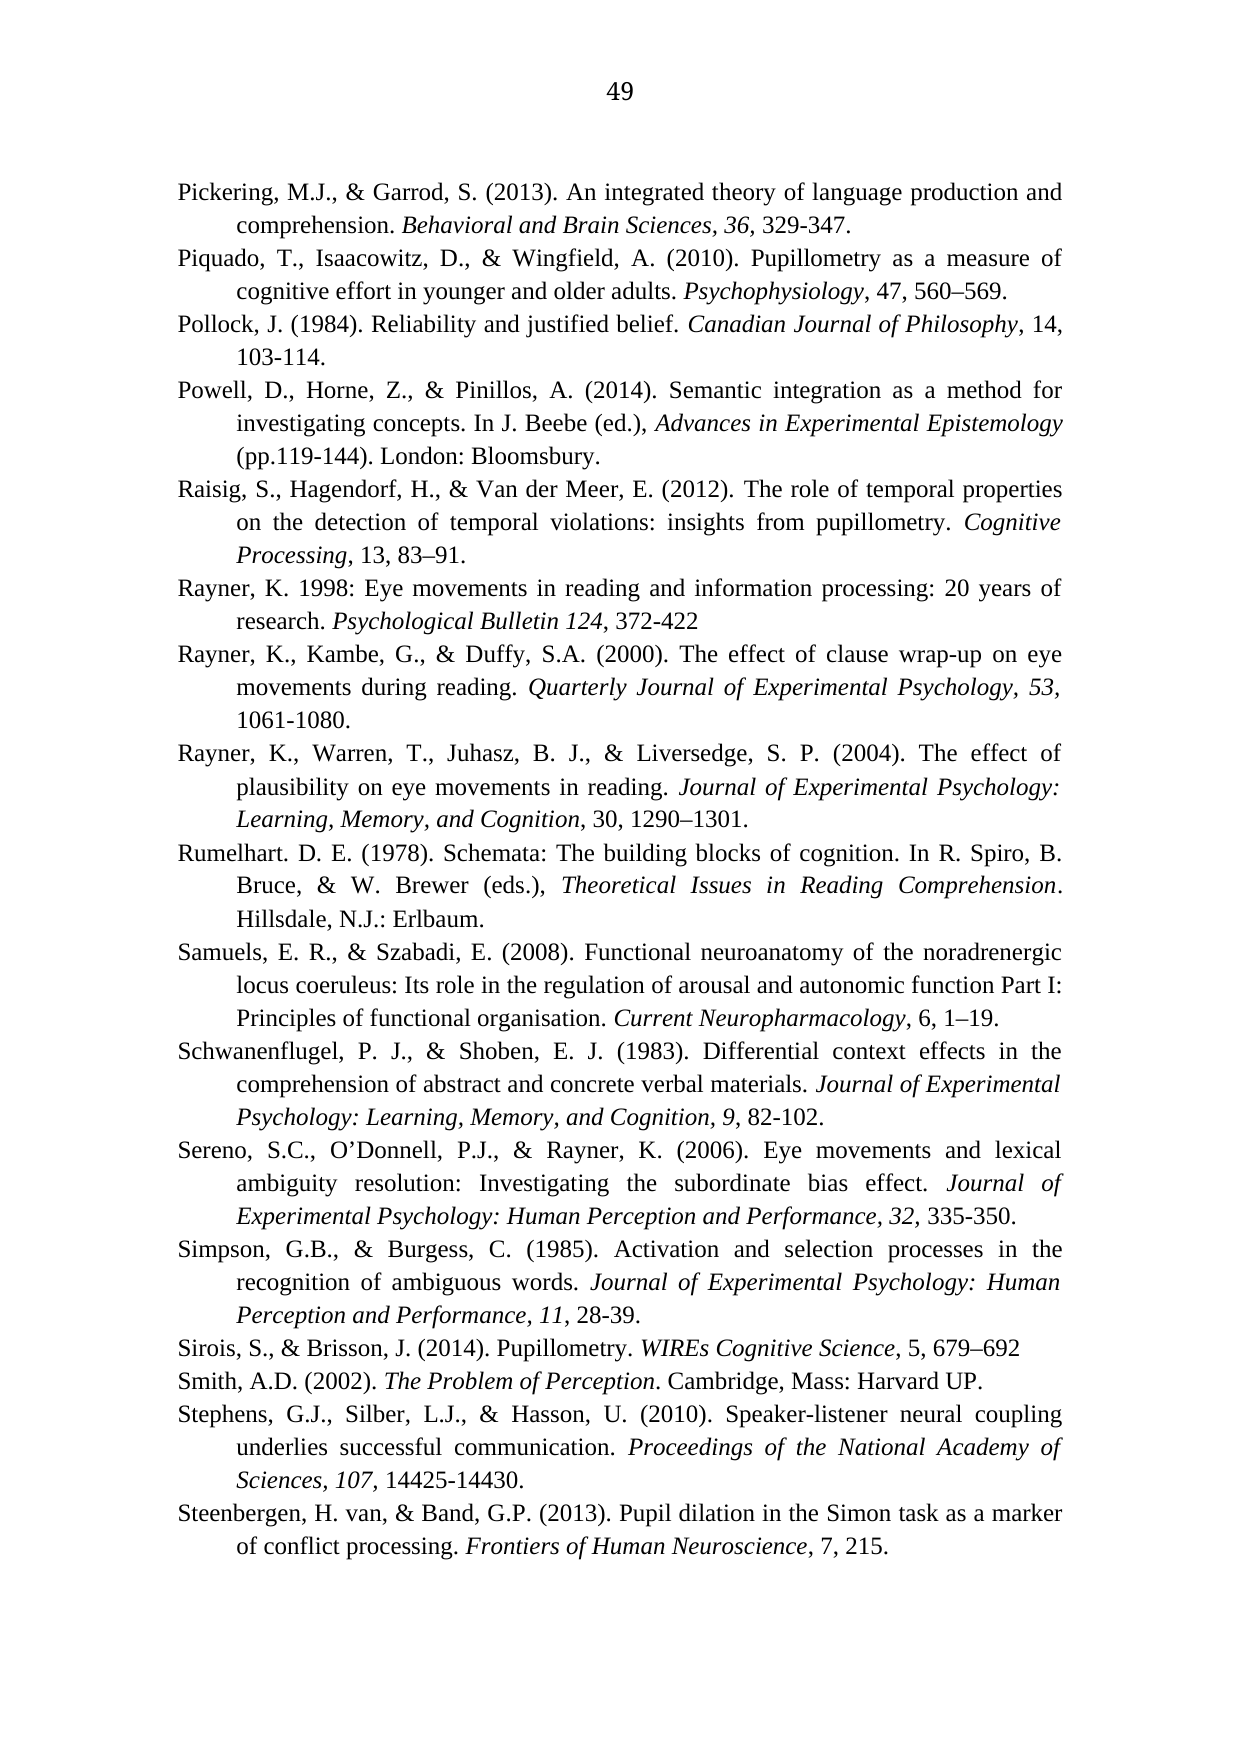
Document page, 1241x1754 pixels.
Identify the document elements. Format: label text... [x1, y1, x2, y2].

text Rayner, K., Kambe, G., & Duffy, S.A. (2000). The effect of clause wrap-up on eye movements during reading. Quarterly Journal of Experimental Psychology, 53, 1061-1080. [177, 639, 1063, 734]
text Rumelhart. D. E. (1978). Schemata: The building blocks of cognition. In R. Spiro, B. Bruce, & W. Brewer (eds.), Theoretical Issues in Reading Comprehension. Hillsdale, N.J.: Erlbaum. [177, 838, 1063, 932]
text Simpson, G.B., & Burgess, C. (1985). Activation and selection processes in the recognition of ambiguous words. Journal of Experimental Psychology: Human Perception and Performance, 11, 28-39. [177, 1234, 1063, 1329]
text Rayner, K. 1998: Eye movements in reading and information processing: 20 years of research. Psychological Bulletin 124, 372-422 [177, 573, 1063, 635]
text Steenbergen, H. van, & Band, G.P. (2013). Pupil dilation in the Simon task as a marker of conflict processing. Frontiers of Human Neuroscience, 7, 215. [177, 1498, 1063, 1560]
text Stephens, G.J., Silber, L.J., & Hasson, U. (2010). Speaker-listener neural coupling underlies successful communication. Proceedings of the National Academy of Sciences, 107, 14425-14430. [177, 1399, 1063, 1494]
text Raisig, S., Hagendorf, H., & Van der Meer, E. (2012). The role of temporal properties on the detection of temporal violations: insights from pupillometry. Cognitive Processing, 13, 83–91. [177, 474, 1063, 569]
text Pickering, M.J., & Garrod, S. (2013). An integrated theory of language production and comprehension. Behavioral and Brain Sciences, 36, 329-347. [177, 177, 1063, 239]
text Schwanenflugel, P. J., & Shoben, E. J. (1983). Differential context effects in the comprehension of abstract and concrete verbal materials. Journal of Experimental Psychology: Learning, Memory, and Cognition, 9, 82-102. [177, 1036, 1063, 1131]
text Sereno, S.C., O’Donnell, P.J., & Rayner, K. (2006). Eye movements and lexical ambiguity resolution: Investigating the subordinate bias effect. Journal of Experimental Psychology: Human Perception and Performance, 32, 335-350. [177, 1135, 1063, 1229]
text Sirois, S., & Brisson, J. (2014). Pupillometry. WIREs Cognitive Science, 5, 679–692 [177, 1333, 1063, 1362]
text Smith, A.D. (2002). The Problem of Perception. Cambridge, Mass: Harvard UP. [177, 1366, 1063, 1395]
text Piquado, T., Isaacowitz, D., & Wingfield, A. (2010). Pupillometry as a measure of cognitive effort in younger and older adults. Psychophysiology, 47, 560–569. [177, 243, 1063, 305]
text Samuels, E. R., & Szabadi, E. (2008). Functional neuroanatomy of the noradrenergic locus coeruleus: Its role in the regulation of arousal and autonomic function Part I: Principles of functional organisation. Current Neuropharmacology, 6, 1–19. [177, 937, 1063, 1031]
text Powell, D., Horne, Z., & Pinillos, A. (2014). Semantic integration as a method for investigating concepts. In J. Beebe (ed.), Advances in Experimental Epistemology (pp.119-144). London: Bloomsbury. [177, 375, 1063, 470]
text Rayner, K., Warren, T., Juhasz, B. J., & Liversedge, S. P. (2004). The effect of plausibility on eye movements in reading. Journal of Experimental Psychology: Learning, Memory, and Cognition, 30, 1290–1301. [177, 738, 1063, 833]
text Pollock, J. (1984). Reliability and justified belief. Canadian Journal of Philosophy, 14, 103-114. [177, 309, 1063, 371]
